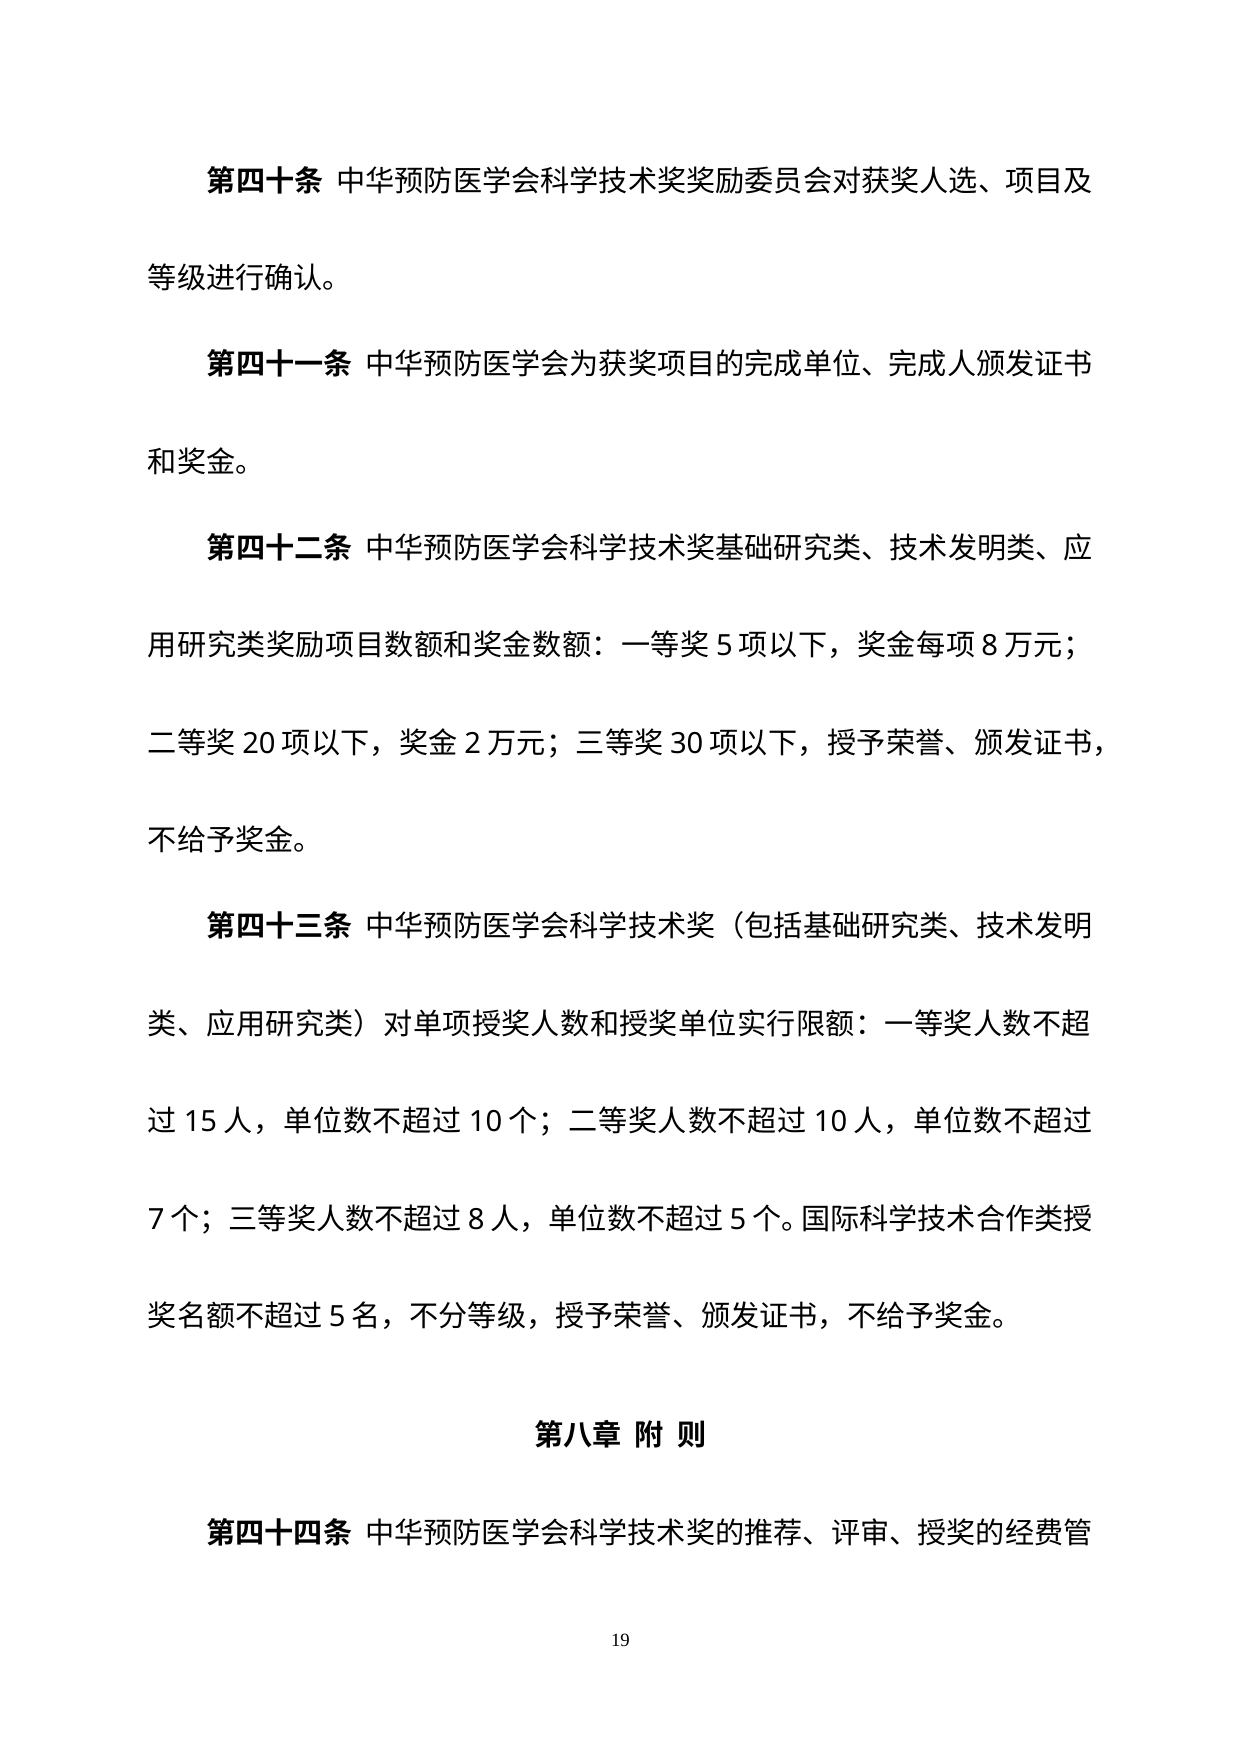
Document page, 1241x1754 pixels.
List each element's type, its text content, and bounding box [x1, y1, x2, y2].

text 第四十二条 中华预防医学会科学技术奖基础研究类、技术发明类、应用研究类奖励项目数额和奖金数额：一等奖5项以下，奖金每项8万元；二等奖20项以下，奖金2万元；三等奖30项以下，授予荣誉、颁发证书，不给予奖金。 [148, 924, 1092, 1282]
text 第四十条 中华预防医学会科学技术奖奖励委员会对获奖人选、项目及等级进行确认。 [148, 557, 1092, 719]
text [148, 1303, 1092, 1563]
text 第七章 授 奖 [148, 459, 1092, 524]
text 第三十九条 参与中华预防医学会科学技术奖评审活动的有关人员若在评审活动中弄虚作假、徇私舞弊，由中华预防医学会调查核实，给予相应处理。 [148, 146, 1092, 406]
text 第四十一条 中华预防医学会为获奖项目的完成单位、完成人颁发证书和奖金。 [148, 741, 1092, 903]
